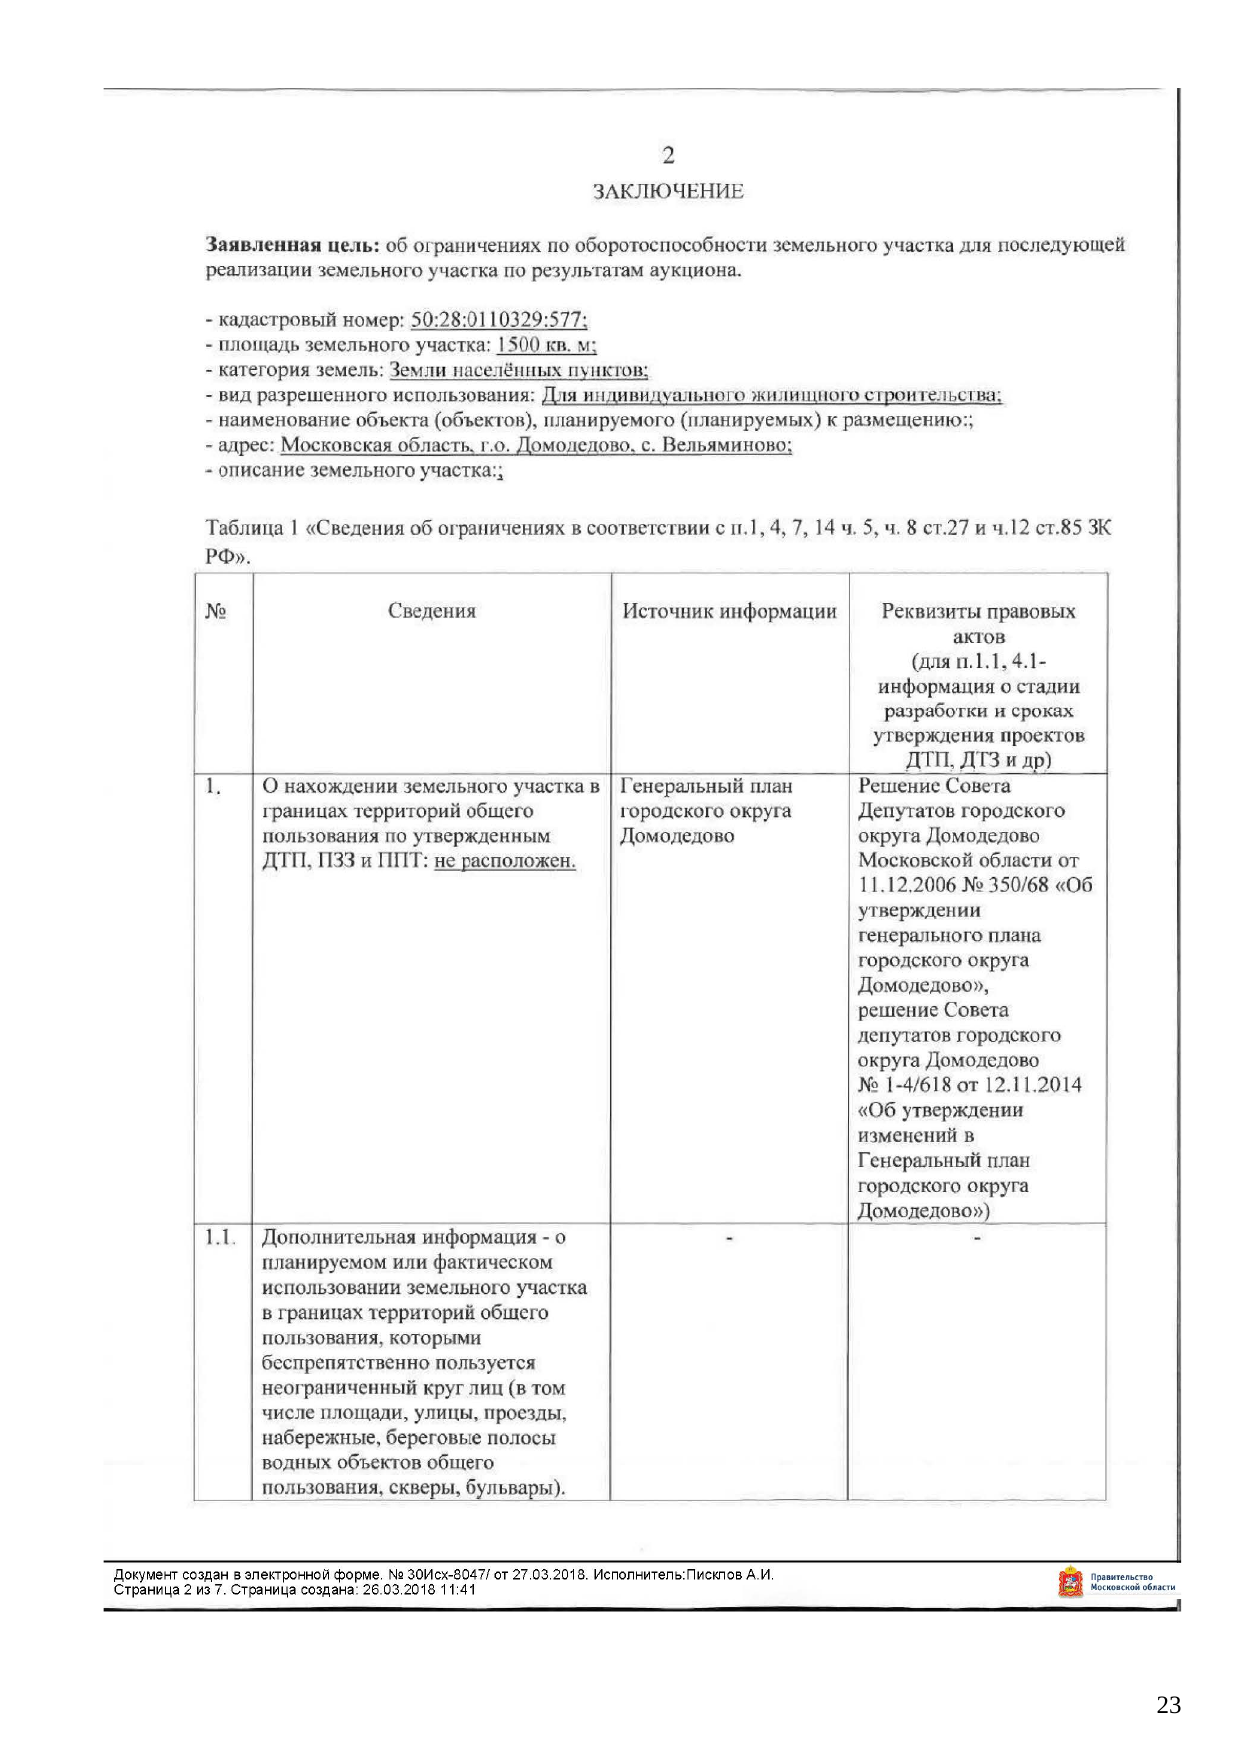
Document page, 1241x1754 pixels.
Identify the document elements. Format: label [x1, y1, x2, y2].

picture [103, 88, 1182, 1612]
